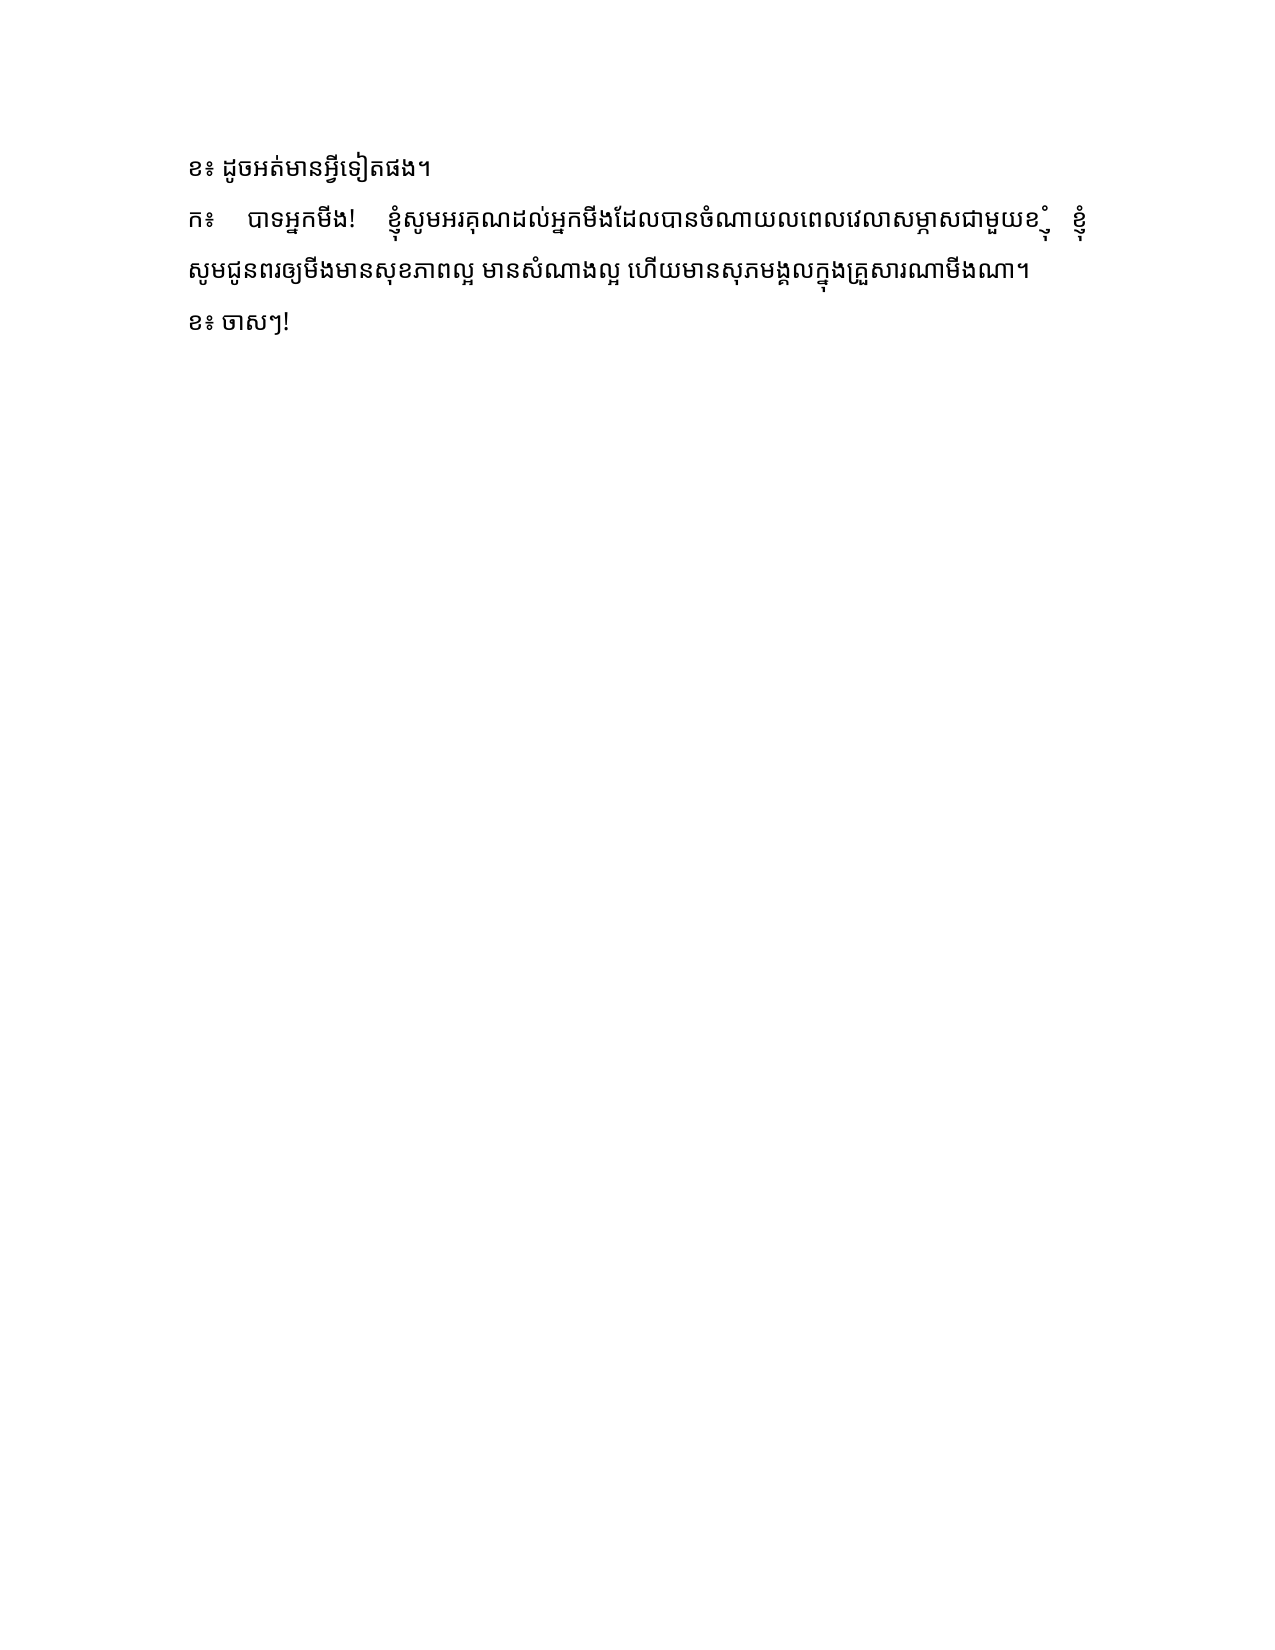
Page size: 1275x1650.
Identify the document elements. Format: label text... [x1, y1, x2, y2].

text ខ៖ ចាសៗ! [187, 303, 1087, 337]
text ខ៖ ដូចអត់មានអ្វីទៀតផង។ [187, 150, 1087, 184]
text ក៖ បាទអ្នកមីង! ខ្ញុំសូមអរគុណដល់អ្នកមីងដែលបានចំណាយលពេលវេលាសម្ភាសជាមួយខ្ញុំ ខ្ញុំសូមជូនពរឲ្យមីងមានសុខភាពល្អ មានសំណាងល្អ ហើយមានសុភមង្គលក្នុងគ្រួសារណាមីងណា។ [187, 201, 1087, 286]
